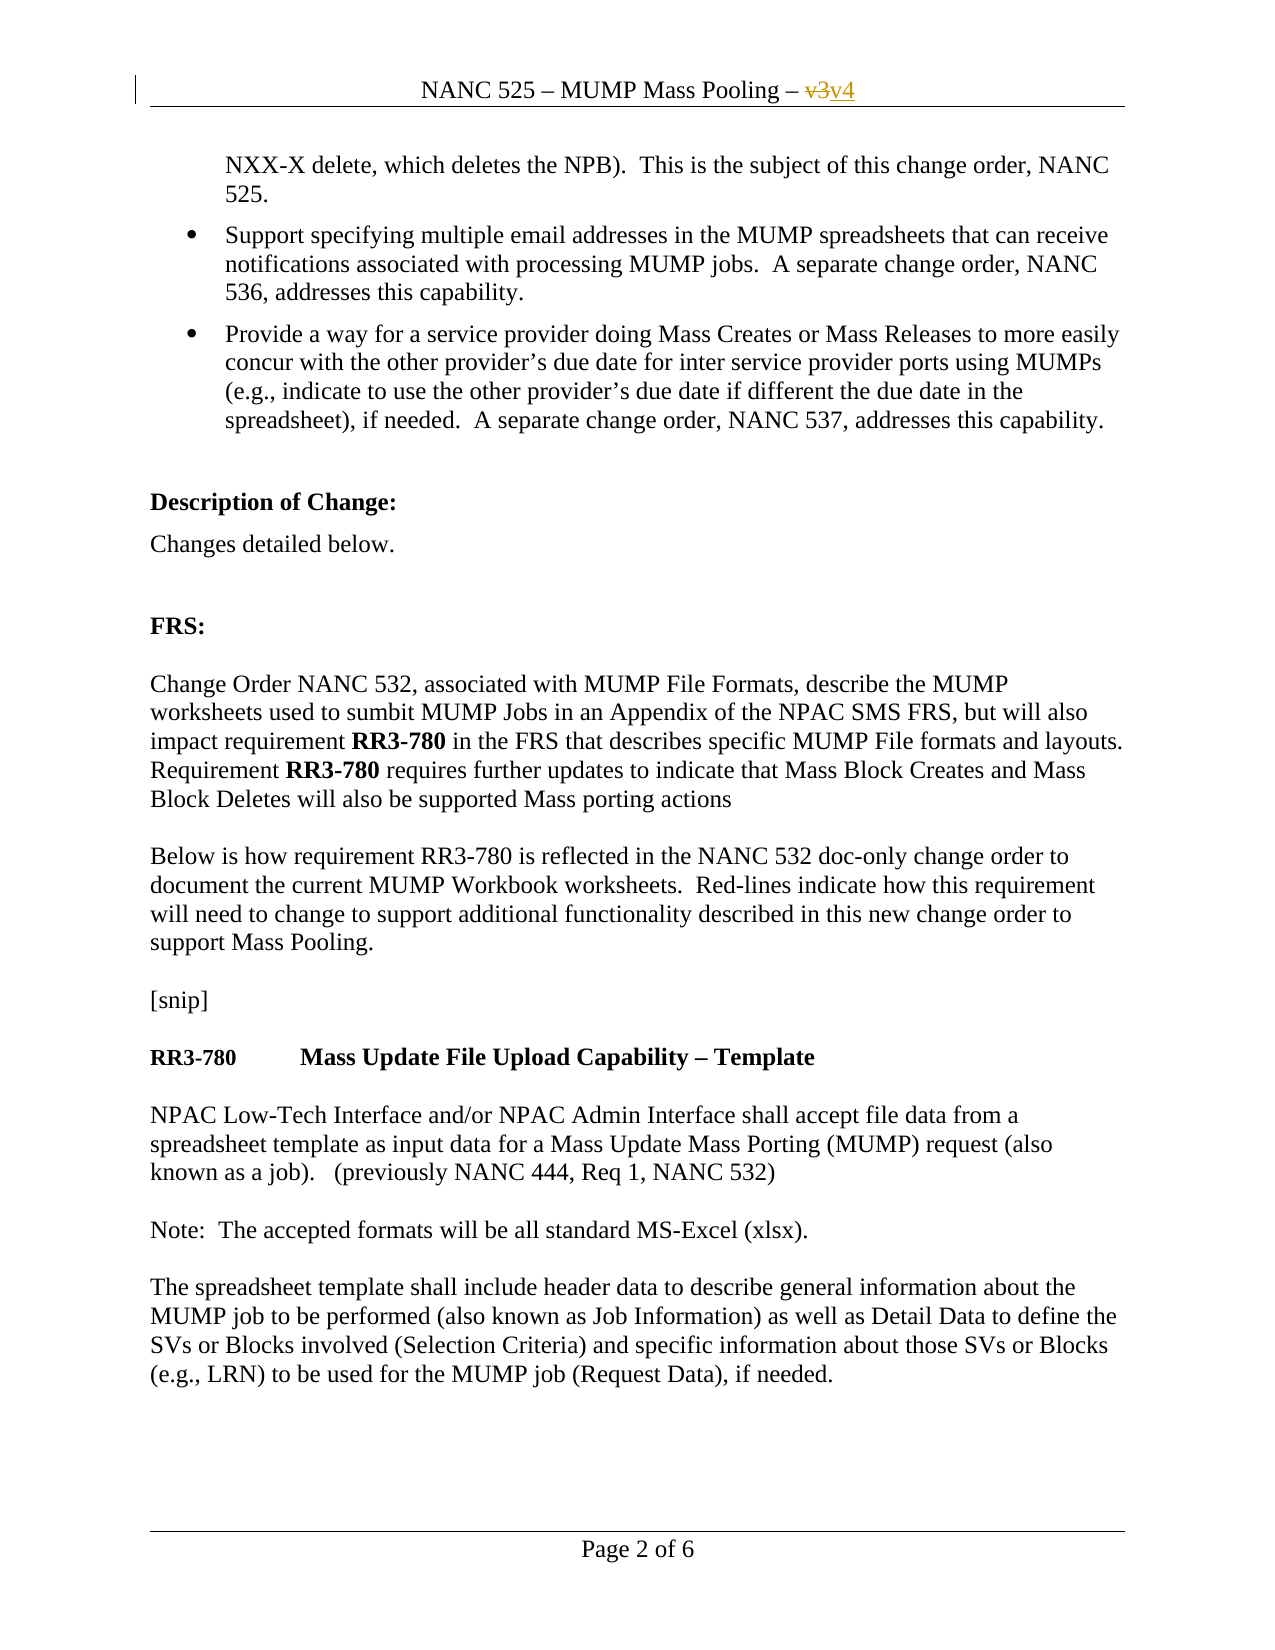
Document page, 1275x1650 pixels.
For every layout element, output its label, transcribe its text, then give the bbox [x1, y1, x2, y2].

list Support specifying multiple email addresses in the MUMP spreadsheets that can receive notifications associated with processing MUMP jobs. A separate change order, NANC 536, addresses this capability. [187, 220, 1125, 306]
list Provide a way for a service provider doing Mass Creates or Mass Releases to more easily concur with the other provider’s due date for inter service provider ports using MUMPs (e.g., indicate to use the other provider’s due date if different the due date in the spreadsheet), if needed. A separate change order, NANC 537, addresses this capability. [187, 319, 1125, 434]
text FRS: [150, 611, 1125, 640]
text RR3-780 Mass Update File Upload Capability – Template [150, 1042, 1125, 1071]
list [187, 150, 1125, 207]
text Below is how requirement RR3-780 is reflected in the NANC 532 doc-only change order to document the current MUMP Workbook worksheets. Red-lines indicate how this requirement will need to change to support additional functionality described in this new change order to support Mass Pooling. [150, 841, 1125, 956]
text Changes detailed below. [150, 529, 1125, 557]
text Description of Change: [150, 487, 1125, 516]
text Note: The accepted formats will be all standard MS-Excel (xlsx). [150, 1215, 1125, 1244]
text Change Order NANC 532, associated with MUMP File Formats, describe the MUMP worksheets used to sumbit MUMP Jobs in an Appendix of the NPAC SMS FRS, but will also impact requirement RR3-780 in the FRS that describes specific MUMP File formats and layouts. Requirement RR3-780 requires further updates to indicate that Mass Block Creates and Mass Block Deletes will also be supported Mass porting actions [150, 669, 1125, 812]
text NPAC Low-Tech Interface and/or NPAC Admin Interface shall accept file data from a spreadsheet template as input data for a Mass Update Mass Porting (MUMP) request (also known as a job). (previously NANC 444, Req 1, NANC 532) [150, 1100, 1125, 1186]
text [snip] [150, 985, 1125, 1014]
text The spreadsheet template shall include header data to describe general information about the MUMP job to be performed (also known as Job Information) as well as Detail Data to define the SVs or Blocks involved (Selection Criteria) and specific information about those SVs or Blocks (e.g., LRN) to be used for the MUMP job (Request Data), if needed. [150, 1272, 1125, 1387]
